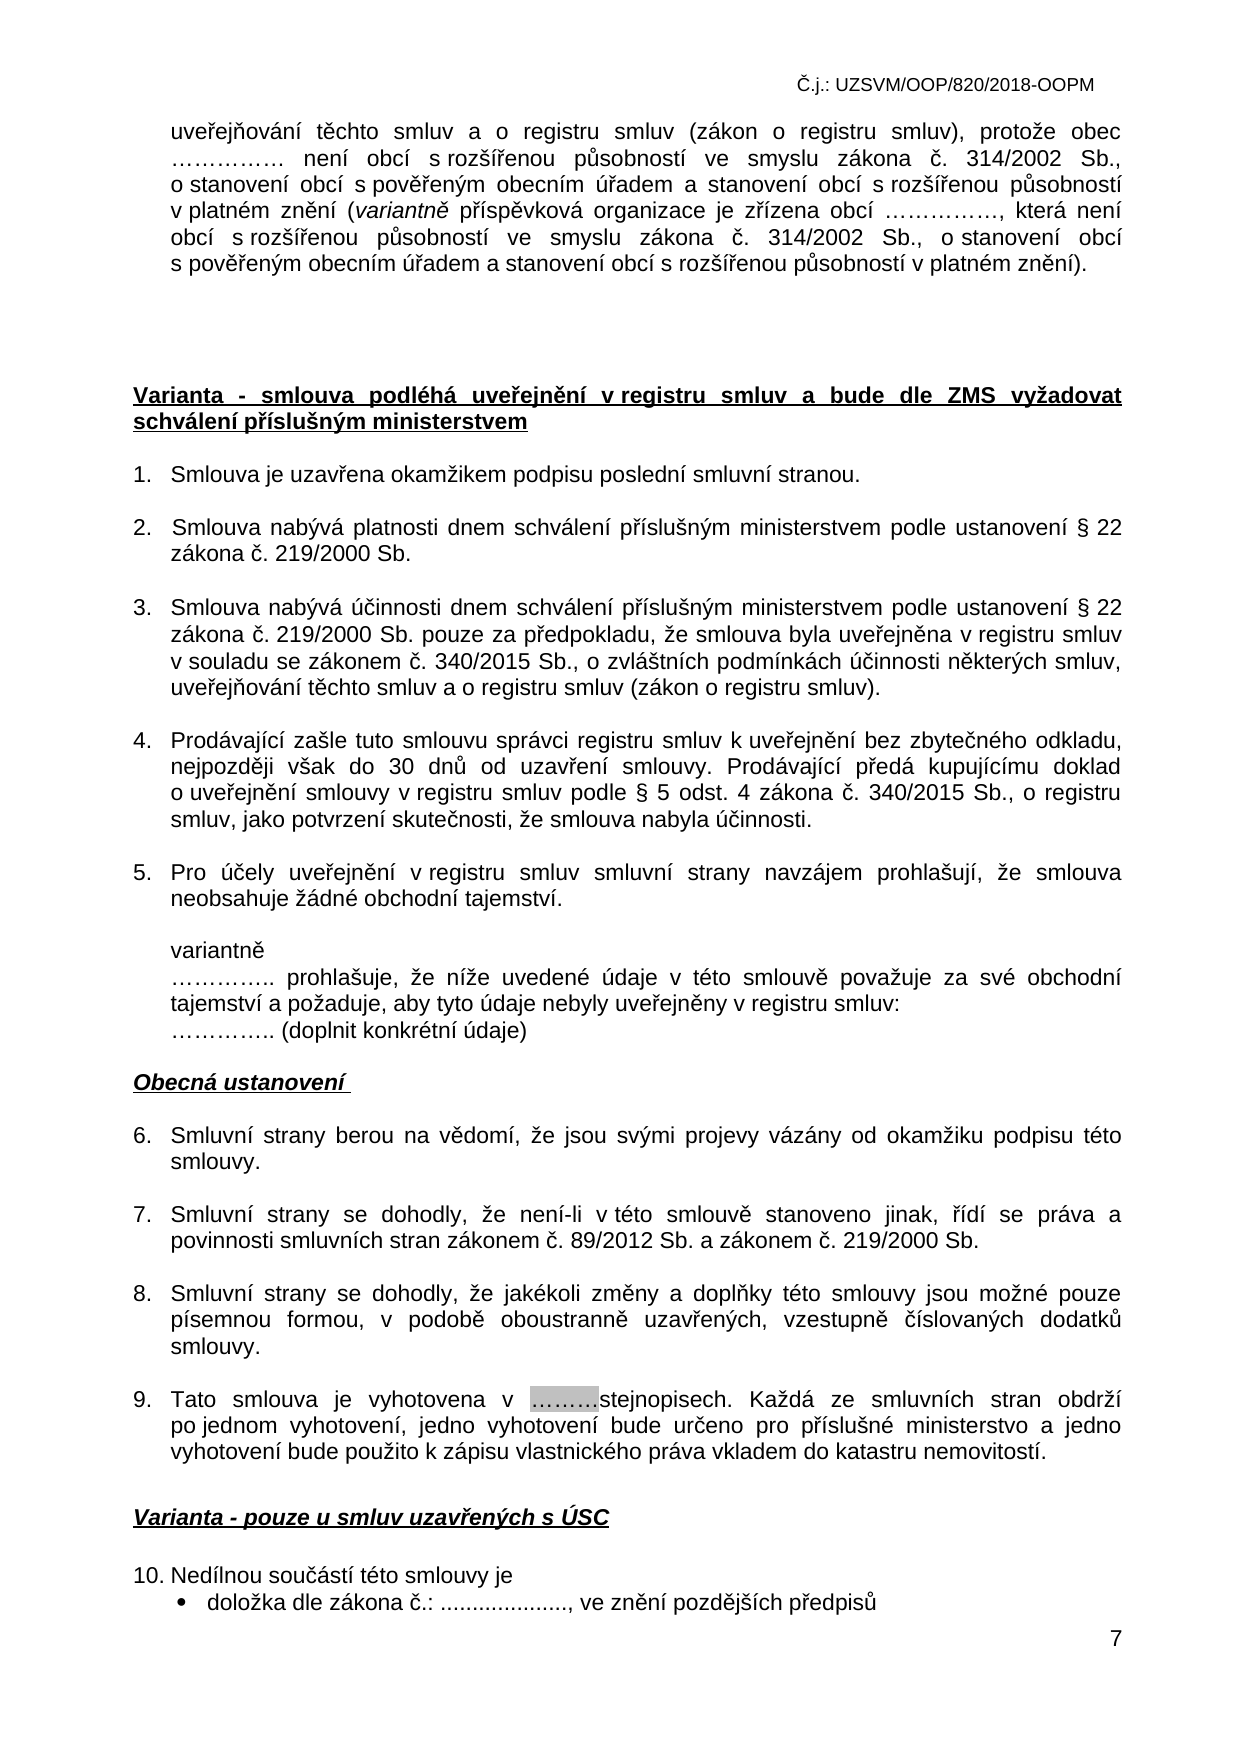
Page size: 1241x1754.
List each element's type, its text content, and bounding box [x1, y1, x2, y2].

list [133, 118, 1122, 276]
list Smlouva nabývá platnosti dnem schválení příslušným ministerstvem podle ustanovení § 22 zákona č. 219/2000 Sb. [133, 513, 1122, 566]
list Smluvní strany berou na vědomí, že jsou svými projevy vázány od okamžiku podpisu této smlouvy. [133, 1122, 1122, 1175]
text Obecná ustanovení [133, 1069, 1122, 1096]
list Smluvní strany se dohodly, že jakékoli změny a doplňky této smlouvy jsou možné pouze písemnou formou, v podobě oboustranně uzavřených, vzestupně číslovaných dodatků smlouvy. [133, 1280, 1122, 1359]
text Varianta - smlouva podléhá uveřejnění v registru smluv a bude dle ZMS vyžadovat schválení příslušným ministerstvem [133, 406, 1122, 434]
text ………….. (doplnit konkrétní údaje) [170, 1017, 1122, 1043]
list Smlouva nabývá účinnosti dnem schválení příslušným ministerstvem podle ustanovení § 22 zákona č. 219/2000 Sb. pouze za předpokladu, že smlouva byla uveřejněna v registru smluv v souladu se zákonem č. 340/2015 Sb., o zvláštních podmínkách účinnosti některých smluv, uveřejňování těchto smluv a o registru smluv (zákon o registru smluv). [133, 592, 1122, 700]
list Smlouva je uzavřena okamžikem podpisu poslední smluvní stranou. [133, 461, 1122, 487]
list doložka dle zákona č.: ...................., ve znění pozdějších předpisů [177, 1589, 1122, 1615]
list Nedílnou součástí této smlouvy je [133, 1562, 1122, 1589]
list Smluvní strany se dohodly, že není-li v této smlouvě stanoveno jinak, řídí se práva a povinnosti smluvních stran zákonem č. 89/2012 Sb. a zákonem č. 219/2000 Sb. [133, 1201, 1122, 1254]
text Varianta - smlouva podléhá uveřejnění v registru smluv a bude dle ZMS vyžadovat schválení příslušným ministerstvem [133, 382, 1122, 404]
list Tato smlouva je vyhotovena v ………stejnopisech. Každá ze smluvních stran obdrží po jednom vyhotovení, jedno vyhotovení bude určeno pro příslušné ministerstvo a jedno vyhotovení bude použito k zápisu vlastnického práva vkladem do katastru nemovitostí. [133, 1386, 1122, 1464]
text Varianta - pouze u smluv uzavřených s ÚSC [133, 1503, 1122, 1530]
list Prodávající zašle tuto smlouvu správci registru smluv k uveřejnění bez zbytečného odkladu, nejpozději však do 30 dnů od uzavření smlouvy. Prodávající předá kupujícímu doklad o uveřejnění smlouvy v registru smluv podle § 5 odst. 4 zákona č. 340/2015 Sb., o registru smluv, jako potvrzení skutečnosti, že smlouva nabyla účinnosti. [133, 727, 1122, 832]
list Pro účely uveřejnění v registru smluv smluvní strany navzájem prohlašují, že smlouva neobsahuje žádné obchodní tajemství. [133, 858, 1122, 911]
text variantně [170, 937, 1122, 964]
text ………….. prohlašuje, že níže uvedené údaje v této smlouvě považuje za své obchodní tajemství a požaduje, aby tyto údaje nebyly uveřejněny v registru smluv: [170, 964, 1122, 1017]
